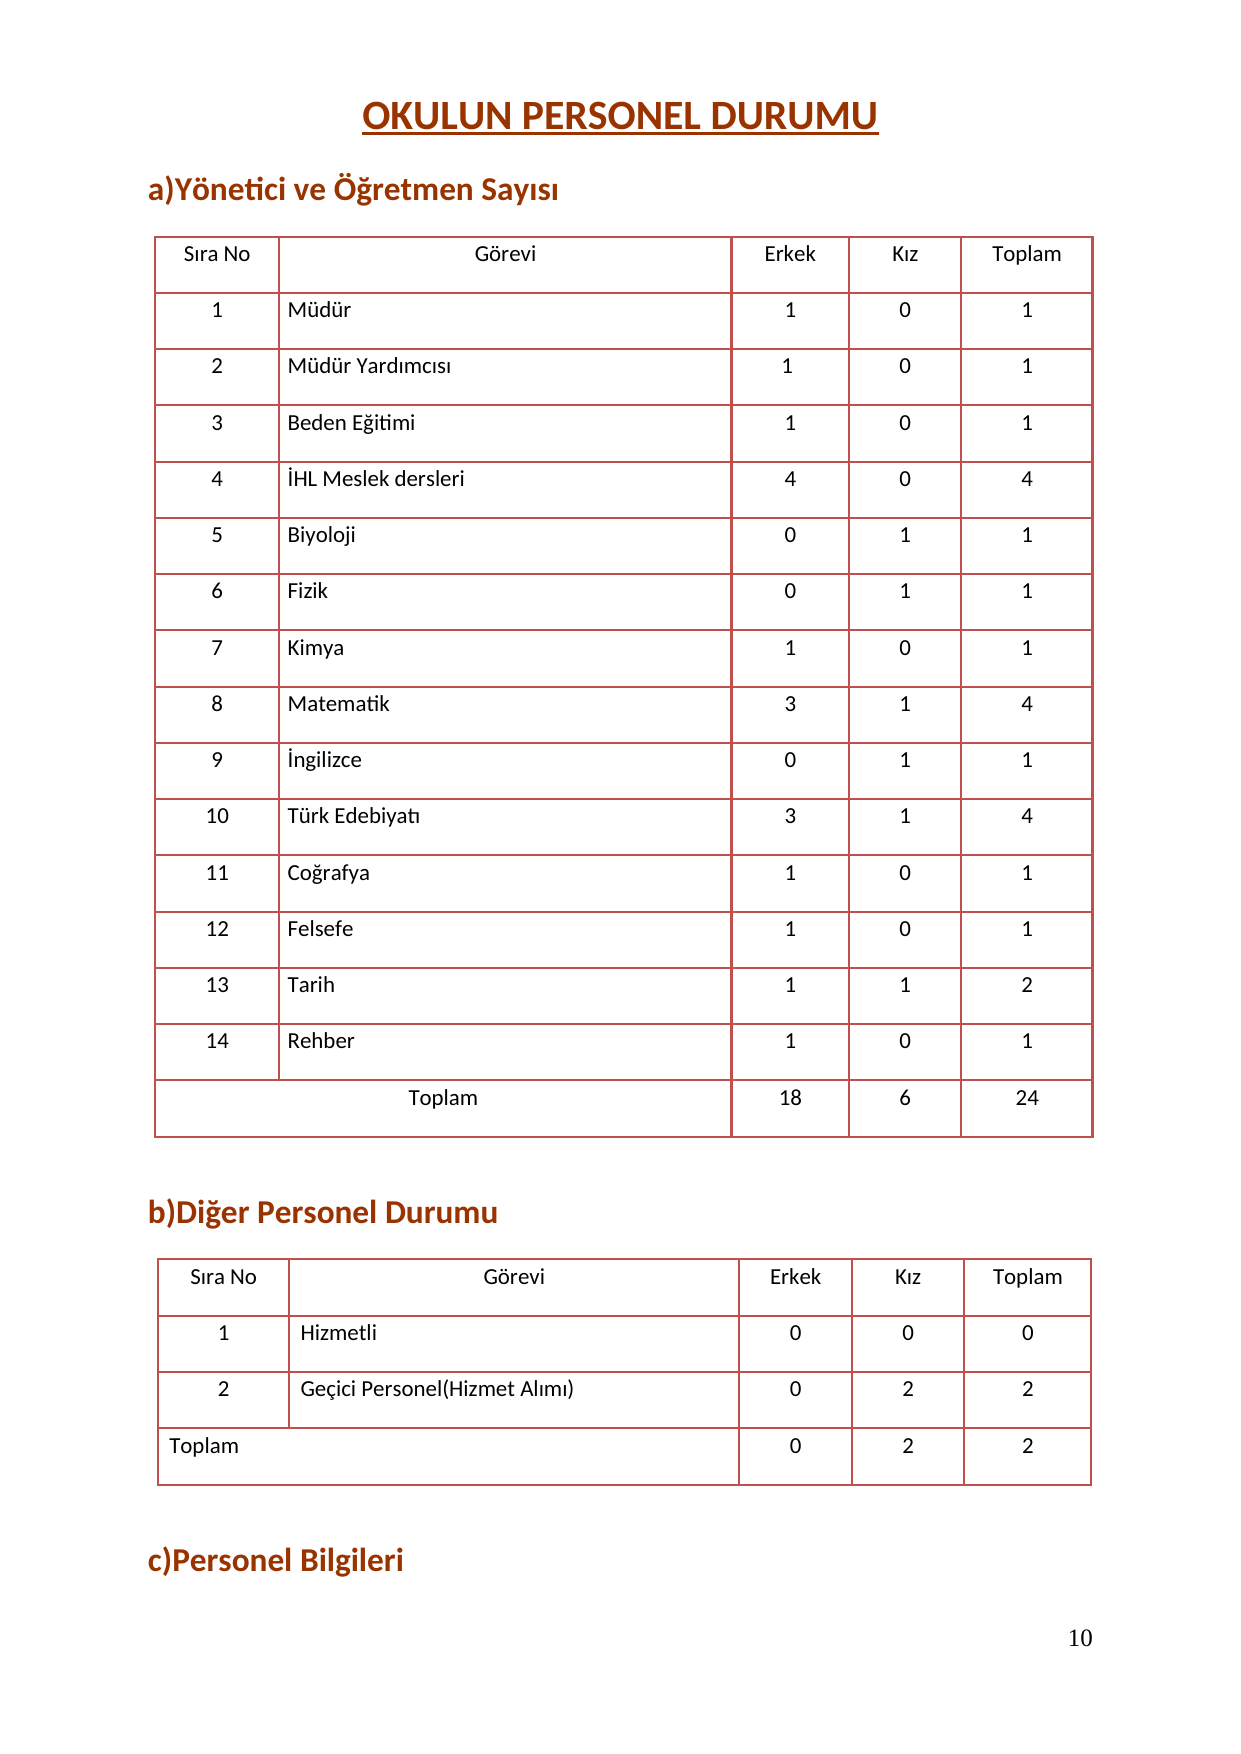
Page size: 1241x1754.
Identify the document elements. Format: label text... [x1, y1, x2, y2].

table_cell 0 [850, 1025, 960, 1079]
table_cell 1 [159, 1317, 288, 1371]
table_cell 6 [850, 1081, 960, 1136]
table_cell 0 [850, 463, 960, 517]
table_cell 1 [962, 913, 1091, 967]
table_cell 0 [740, 1317, 851, 1371]
table_cell 1 [733, 913, 848, 967]
text a)Yönetici ve Öğretmen Sayısı [148, 168, 1093, 209]
table_cell 1 [733, 406, 848, 461]
table_cell 1 [850, 744, 960, 798]
table_cell 4 [962, 688, 1091, 742]
table_cell 1 [156, 294, 278, 348]
table_cell 1 [733, 631, 848, 686]
table_cell 1 [850, 519, 960, 573]
table_cell Müdür Yardımcısı [280, 350, 730, 404]
table_cell 1 [733, 969, 848, 1023]
table_cell Türk Edebiyatı [280, 800, 730, 854]
table_cell 2 [965, 1373, 1090, 1427]
table_cell Tarih [280, 969, 730, 1023]
table_cell 7 [156, 631, 278, 686]
table_cell Toplam [156, 1081, 730, 1136]
table_cell 0 [740, 1429, 851, 1484]
table_cell 0 [850, 350, 960, 404]
table_header Toplam [965, 1260, 1090, 1314]
table_header Erkek [733, 238, 848, 292]
table_cell 1 [962, 744, 1091, 798]
table_cell 1 [733, 294, 848, 348]
table_cell Matematik [280, 688, 730, 742]
table_cell 0 [850, 631, 960, 686]
table_cell 2 [853, 1373, 963, 1427]
table_cell 2 [965, 1429, 1090, 1484]
table_cell İHL Meslek dersleri [280, 463, 730, 517]
table_cell 2 [962, 969, 1091, 1023]
table_header Kız [853, 1260, 963, 1314]
table_cell 1 [962, 294, 1091, 348]
table_cell 1 [962, 1025, 1091, 1079]
table_cell Felsefe [280, 913, 730, 967]
table_cell Biyoloji [280, 519, 730, 573]
table_cell 1 [850, 575, 960, 629]
table_header Kız [850, 238, 960, 292]
table_cell 24 [962, 1081, 1091, 1136]
table_cell 4 [962, 463, 1091, 517]
table_cell 10 [156, 800, 278, 854]
table_cell 0 [850, 294, 960, 348]
table_cell Hizmetli [290, 1317, 738, 1371]
table_header Sıra No [156, 238, 278, 292]
table_header Sıra No [159, 1260, 288, 1314]
table_cell 0 [850, 406, 960, 461]
table_header Erkek [740, 1260, 851, 1314]
table_header Toplam [962, 238, 1091, 292]
table_cell 2 [156, 350, 278, 404]
table_cell 2 [159, 1373, 288, 1427]
table_cell 1 [962, 631, 1091, 686]
table_cell 8 [156, 688, 278, 742]
table_cell İngilizce [280, 744, 730, 798]
table_cell Geçici Personel(Hizmet Alımı) [290, 1373, 738, 1427]
table_cell 6 [156, 575, 278, 629]
table_cell 0 [965, 1317, 1090, 1371]
table_cell Müdür [280, 294, 730, 348]
table_cell 4 [156, 463, 278, 517]
table_cell 0 [850, 856, 960, 911]
table_cell 12 [156, 913, 278, 967]
table_header Görevi [290, 1260, 738, 1314]
table_cell 1 [733, 350, 848, 404]
table_cell Beden Eğitimi [280, 406, 730, 461]
table_cell 18 [733, 1081, 848, 1136]
table_cell 3 [733, 688, 848, 742]
table_cell 1 [962, 856, 1091, 911]
table_cell 1 [962, 519, 1091, 573]
text OKULUN PERSONEL DURUMU [148, 89, 1093, 139]
table_cell 9 [156, 744, 278, 798]
table_cell 3 [156, 406, 278, 461]
table_cell 1 [962, 406, 1091, 461]
table_cell 0 [853, 1317, 963, 1371]
table_cell 0 [733, 575, 848, 629]
table_cell 11 [156, 856, 278, 911]
table_cell 2 [853, 1429, 963, 1484]
table_cell 1 [850, 800, 960, 854]
table_cell 4 [733, 463, 848, 517]
text c)Personel Bilgileri [148, 1539, 1093, 1579]
table_cell 4 [962, 800, 1091, 854]
table_header Görevi [280, 238, 730, 292]
text b)Diğer Personel Durumu [148, 1191, 1093, 1231]
table_cell Toplam [159, 1429, 738, 1484]
table_cell 1 [733, 856, 848, 911]
table_cell 0 [733, 519, 848, 573]
table_cell 0 [733, 744, 848, 798]
table_cell 1 [850, 969, 960, 1023]
table_cell 1 [962, 575, 1091, 629]
table_cell 1 [733, 1025, 848, 1079]
table_cell 13 [156, 969, 278, 1023]
table_cell 5 [156, 519, 278, 573]
table_cell Kimya [280, 631, 730, 686]
table_cell 3 [733, 800, 848, 854]
table_cell 1 [850, 688, 960, 742]
table_cell 1 [962, 350, 1091, 404]
table_cell 0 [850, 913, 960, 967]
table_cell 0 [740, 1373, 851, 1427]
table_cell Rehber [280, 1025, 730, 1079]
table_cell Coğrafya [280, 856, 730, 911]
table_cell 14 [156, 1025, 278, 1079]
table_cell Fizik [280, 575, 730, 629]
